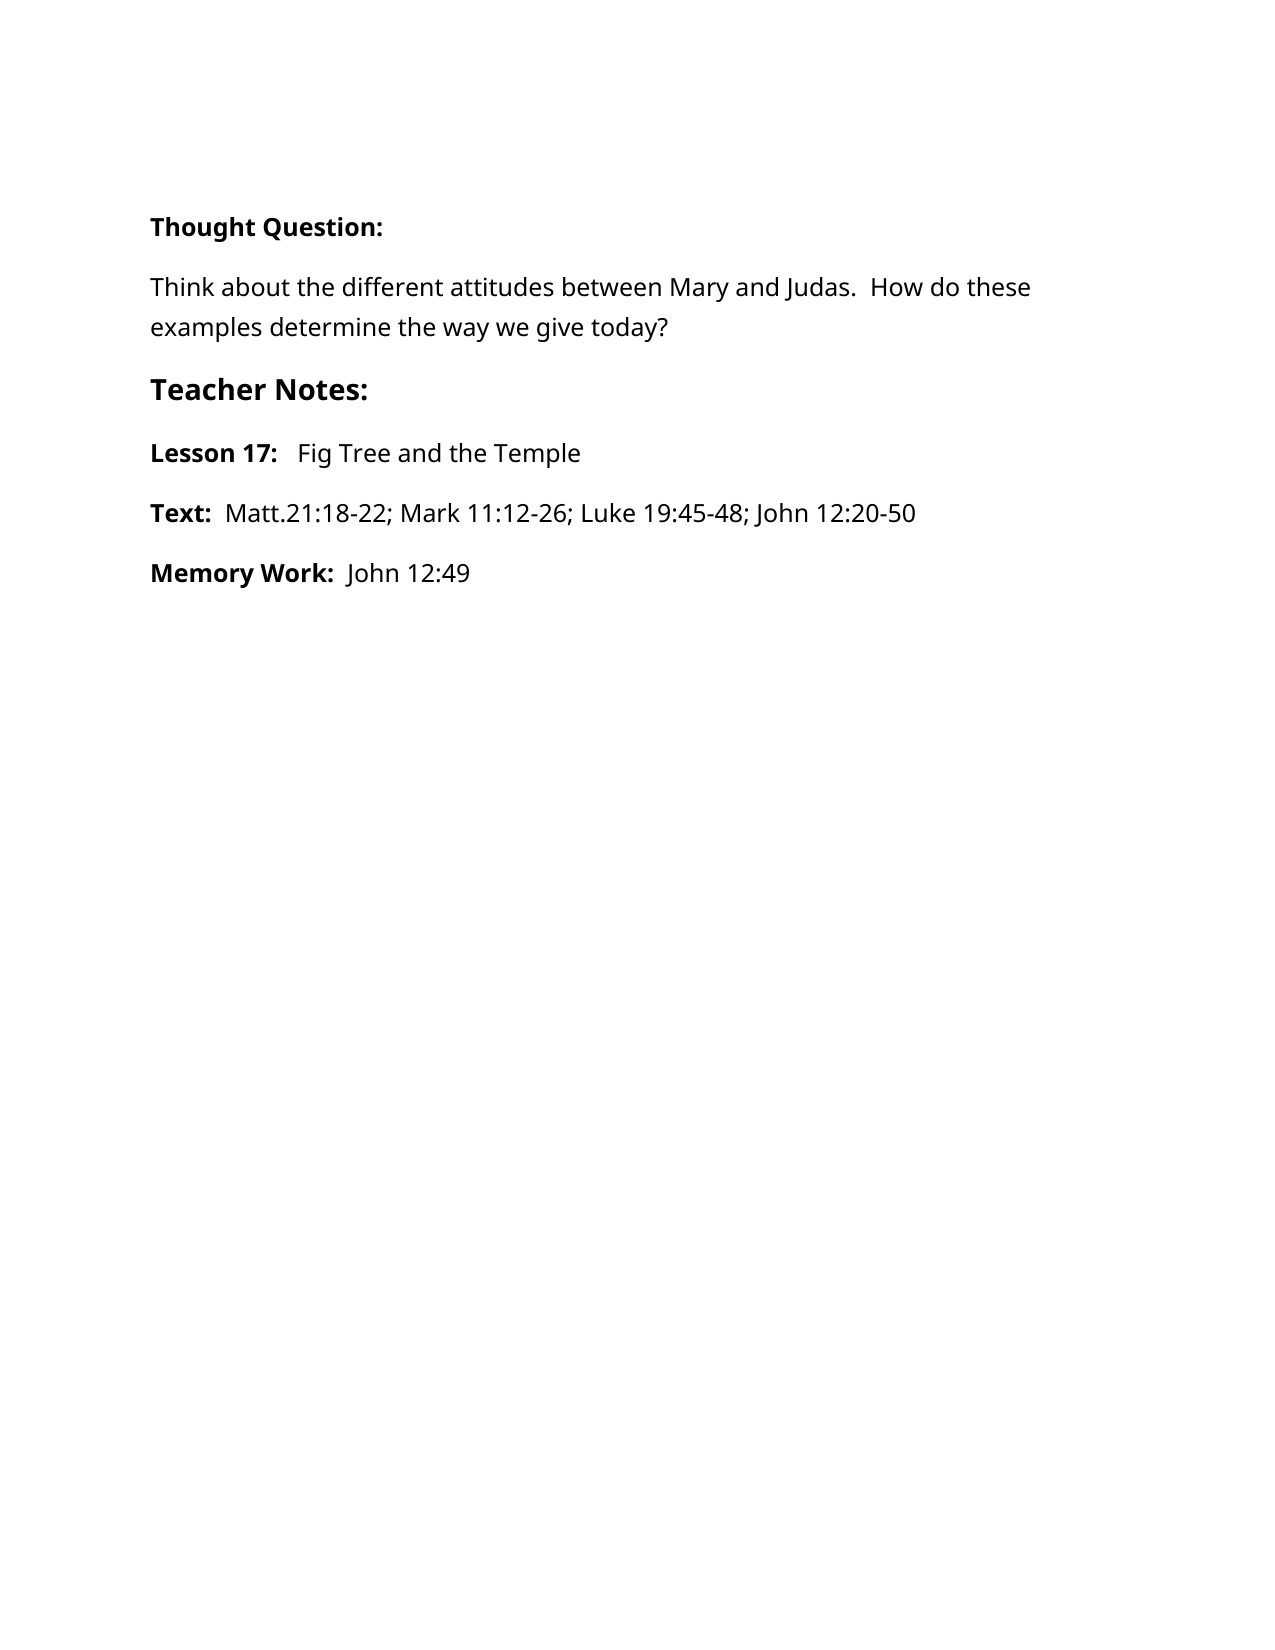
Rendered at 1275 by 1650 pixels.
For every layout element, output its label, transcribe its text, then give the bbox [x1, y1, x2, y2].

text Lesson 17: Fig Tree and the Temple [150, 436, 1125, 470]
text Think about the different attitudes between Mary and Judas. How do these examples determine the way we give today? [150, 270, 1125, 343]
text Memory Work: John 12:49 [150, 556, 1125, 590]
text Thought Question: [150, 210, 1125, 244]
text Teacher Notes: [150, 369, 1125, 409]
text Text: Matt.21:18-22; Mark 11:12-26; Luke 19:45-48; John 12:20-50 [150, 496, 1125, 530]
